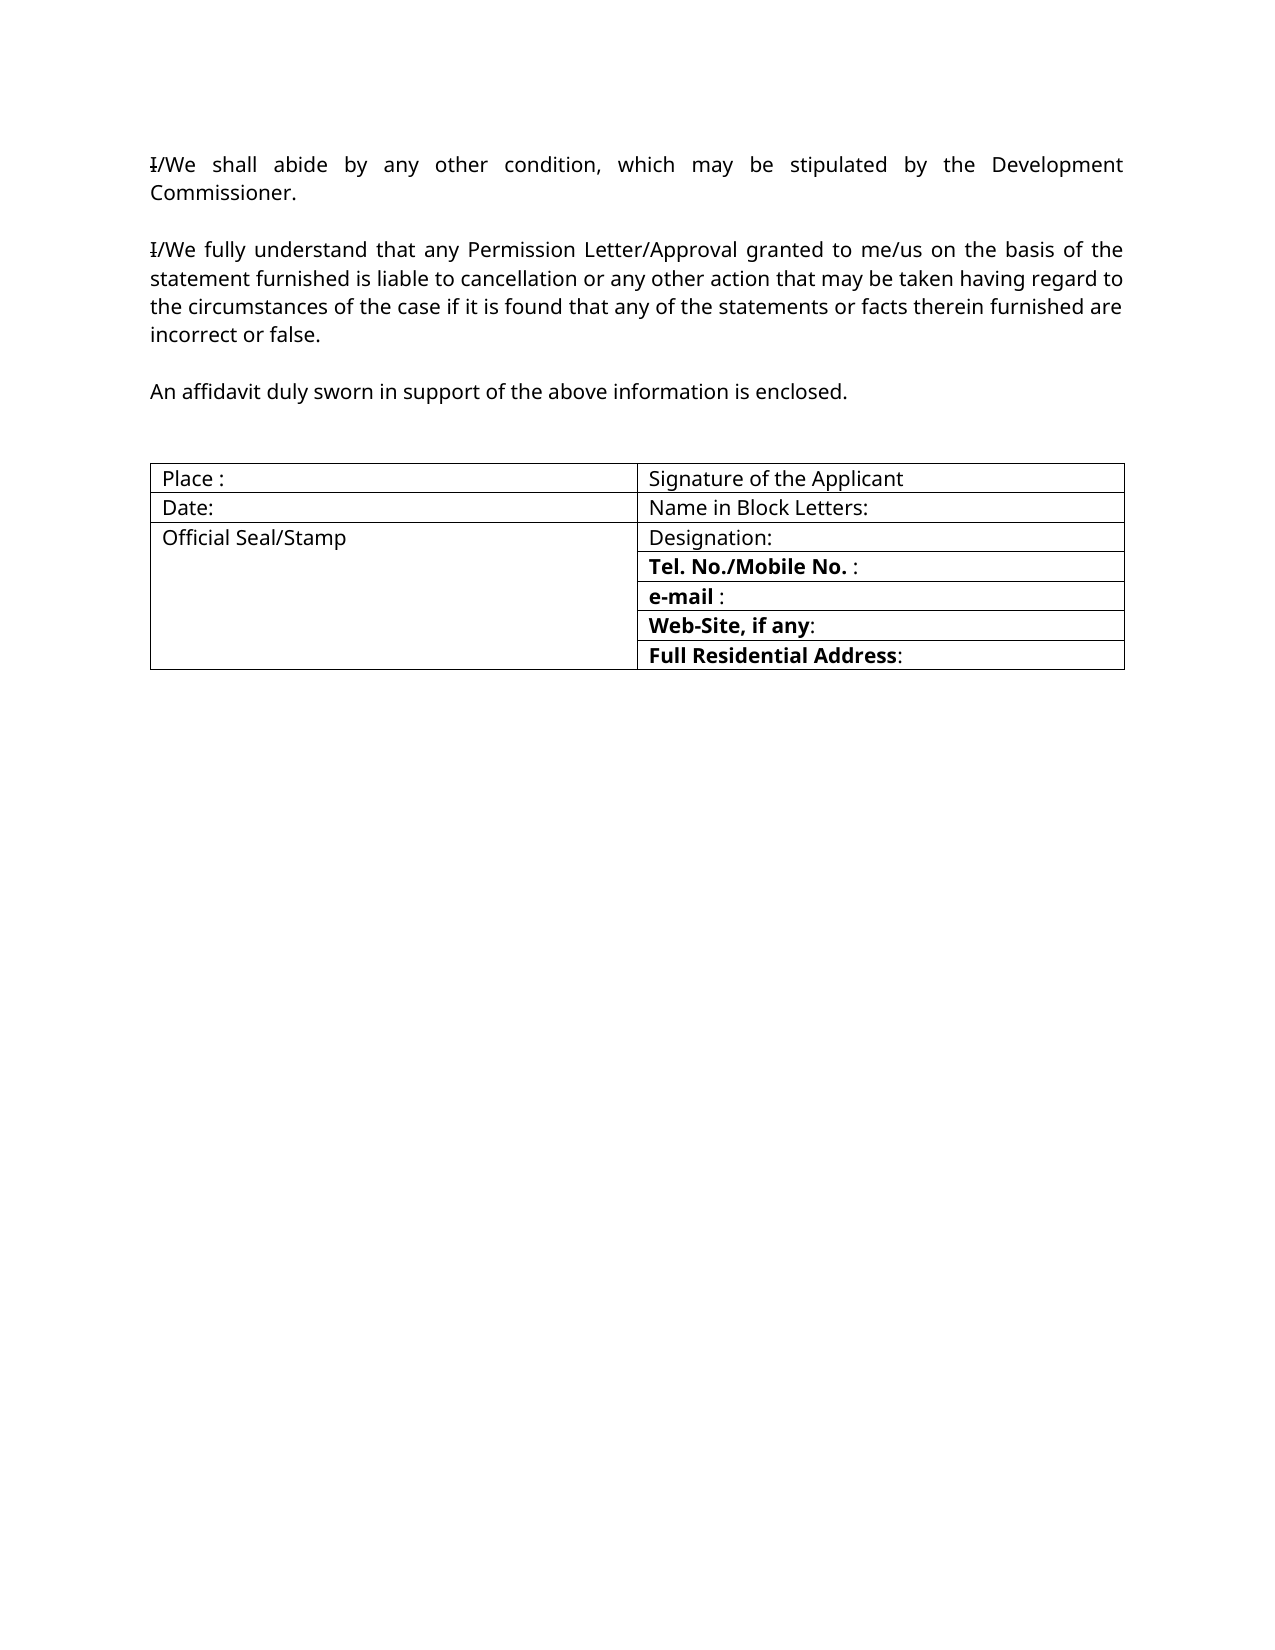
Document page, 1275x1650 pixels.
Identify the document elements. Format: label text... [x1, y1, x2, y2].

table_cell Date: [151, 493, 637, 522]
table_cell Tel. No./Mobile No. : [638, 552, 1124, 581]
table_header Signature of the Applicant [638, 464, 1124, 492]
text An affidavit duly sworn in support of the above information is enclosed. [150, 377, 1125, 406]
table_cell Name in Block Letters: [638, 493, 1124, 522]
table_cell Designation: [638, 523, 1124, 551]
table_cell Web-Site, if any: [638, 611, 1124, 640]
table_cell Official Seal/Stamp [151, 523, 637, 669]
table_cell e-mail : [638, 582, 1124, 610]
table_header Place : [151, 464, 637, 492]
table_cell Full Residential Address: [638, 641, 1124, 669]
text I/We fully understand that any Permission Letter/Approval granted to me/us on the basis of the statement furnished is liable to cancellation or any other action that may be taken having regard to the circumstances of the case if it is found that any of the statements or facts therein furnished are incorrect or false. [150, 235, 1125, 349]
text I/We shall abide by any other condition, which may be stipulated by the Development Commissioner. [150, 150, 1125, 207]
